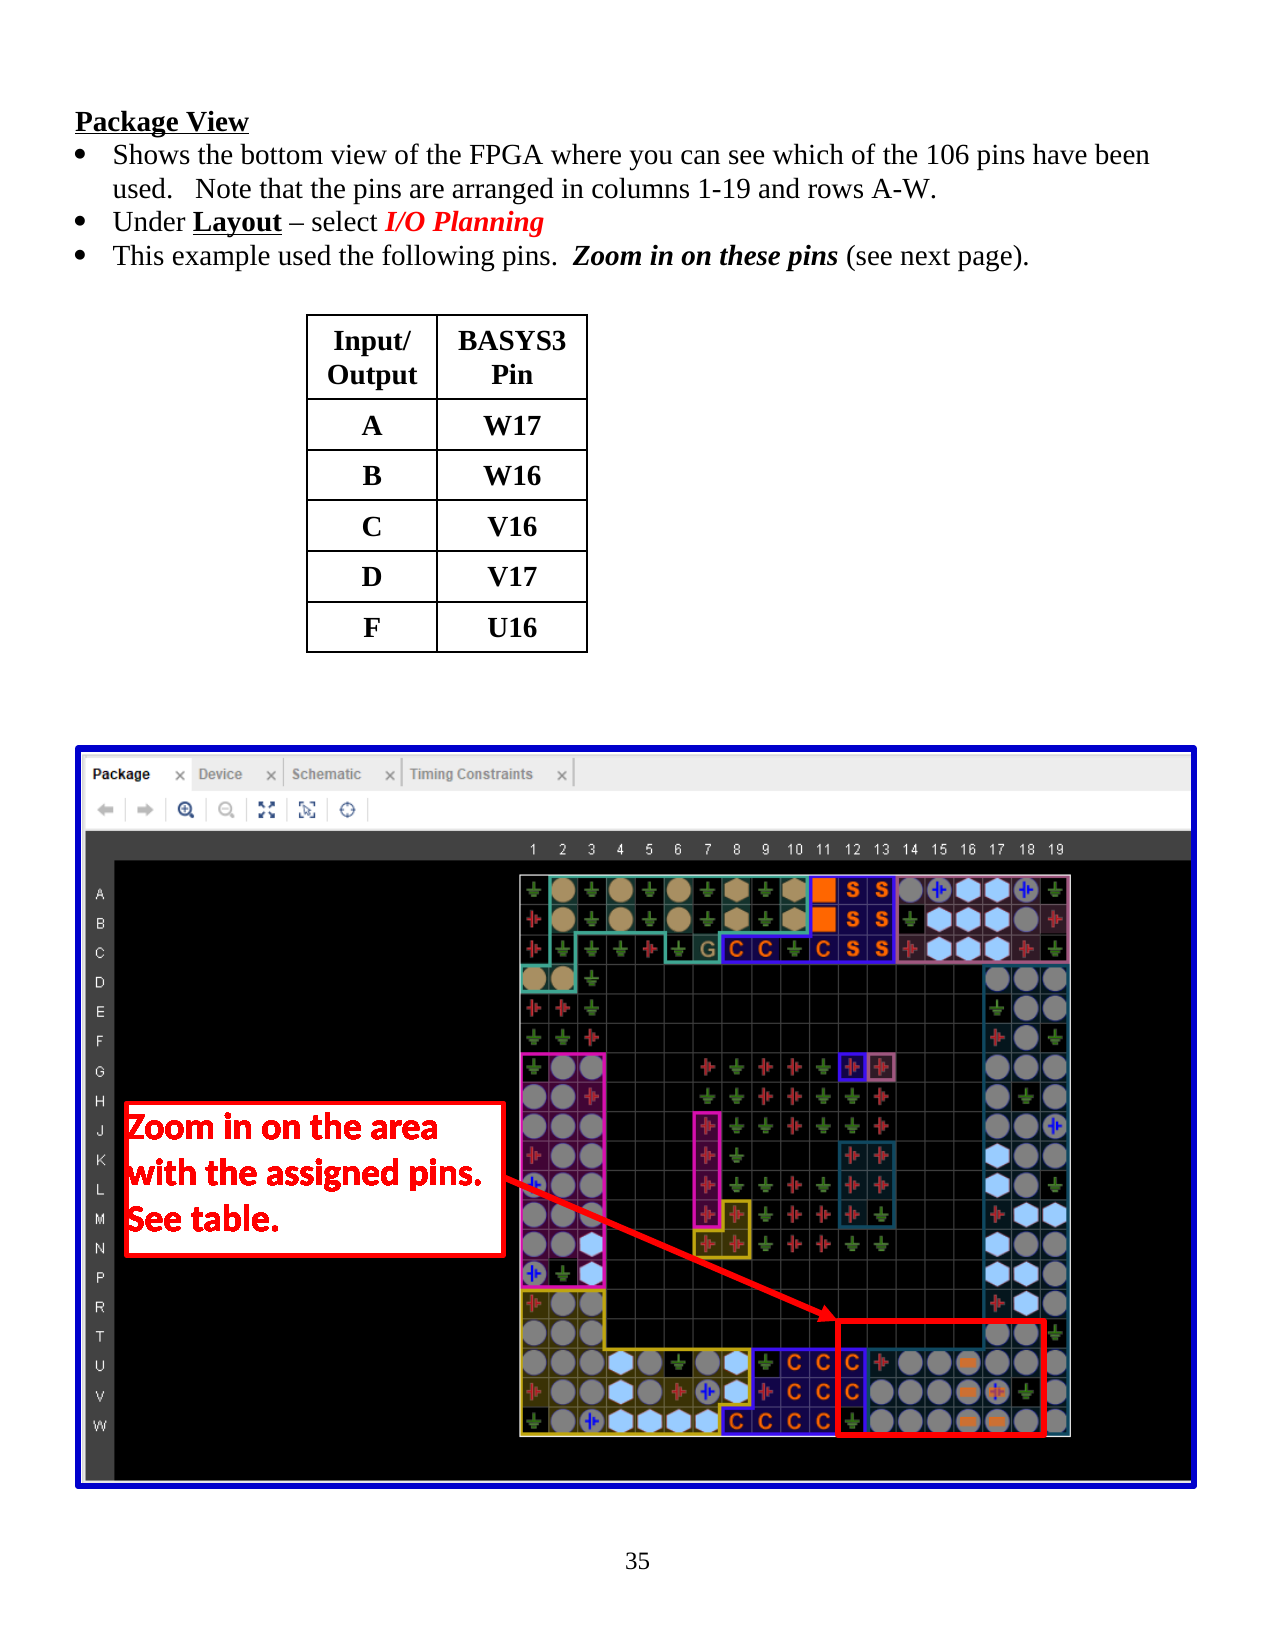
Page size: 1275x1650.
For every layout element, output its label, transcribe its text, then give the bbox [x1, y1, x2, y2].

picture [81, 752, 1191, 1483]
table_cell W17 [438, 400, 586, 449]
table_cell D [308, 552, 436, 601]
table_header BASYS3 Pin [438, 316, 586, 398]
table_cell C [308, 501, 436, 550]
table_cell V17 [438, 552, 586, 601]
table_header Input/ Output [308, 316, 436, 398]
table_cell V16 [438, 501, 586, 550]
table_cell U16 [438, 603, 586, 651]
table_cell A [308, 400, 436, 449]
table_cell W16 [438, 451, 586, 499]
table_cell F [308, 603, 436, 651]
table_cell B [308, 451, 436, 499]
list Under Layout – select I/O Planning [75, 204, 1200, 238]
list Shows the bottom view of the FPGA where you can see which of the 106 pins have been used. Note that the pins are arranged in columns 1-19 and rows A-W. [75, 137, 1200, 204]
list This example used the following pins. Zoom in on these pins (see next page). [75, 238, 1200, 272]
text Package View [75, 104, 1200, 137]
